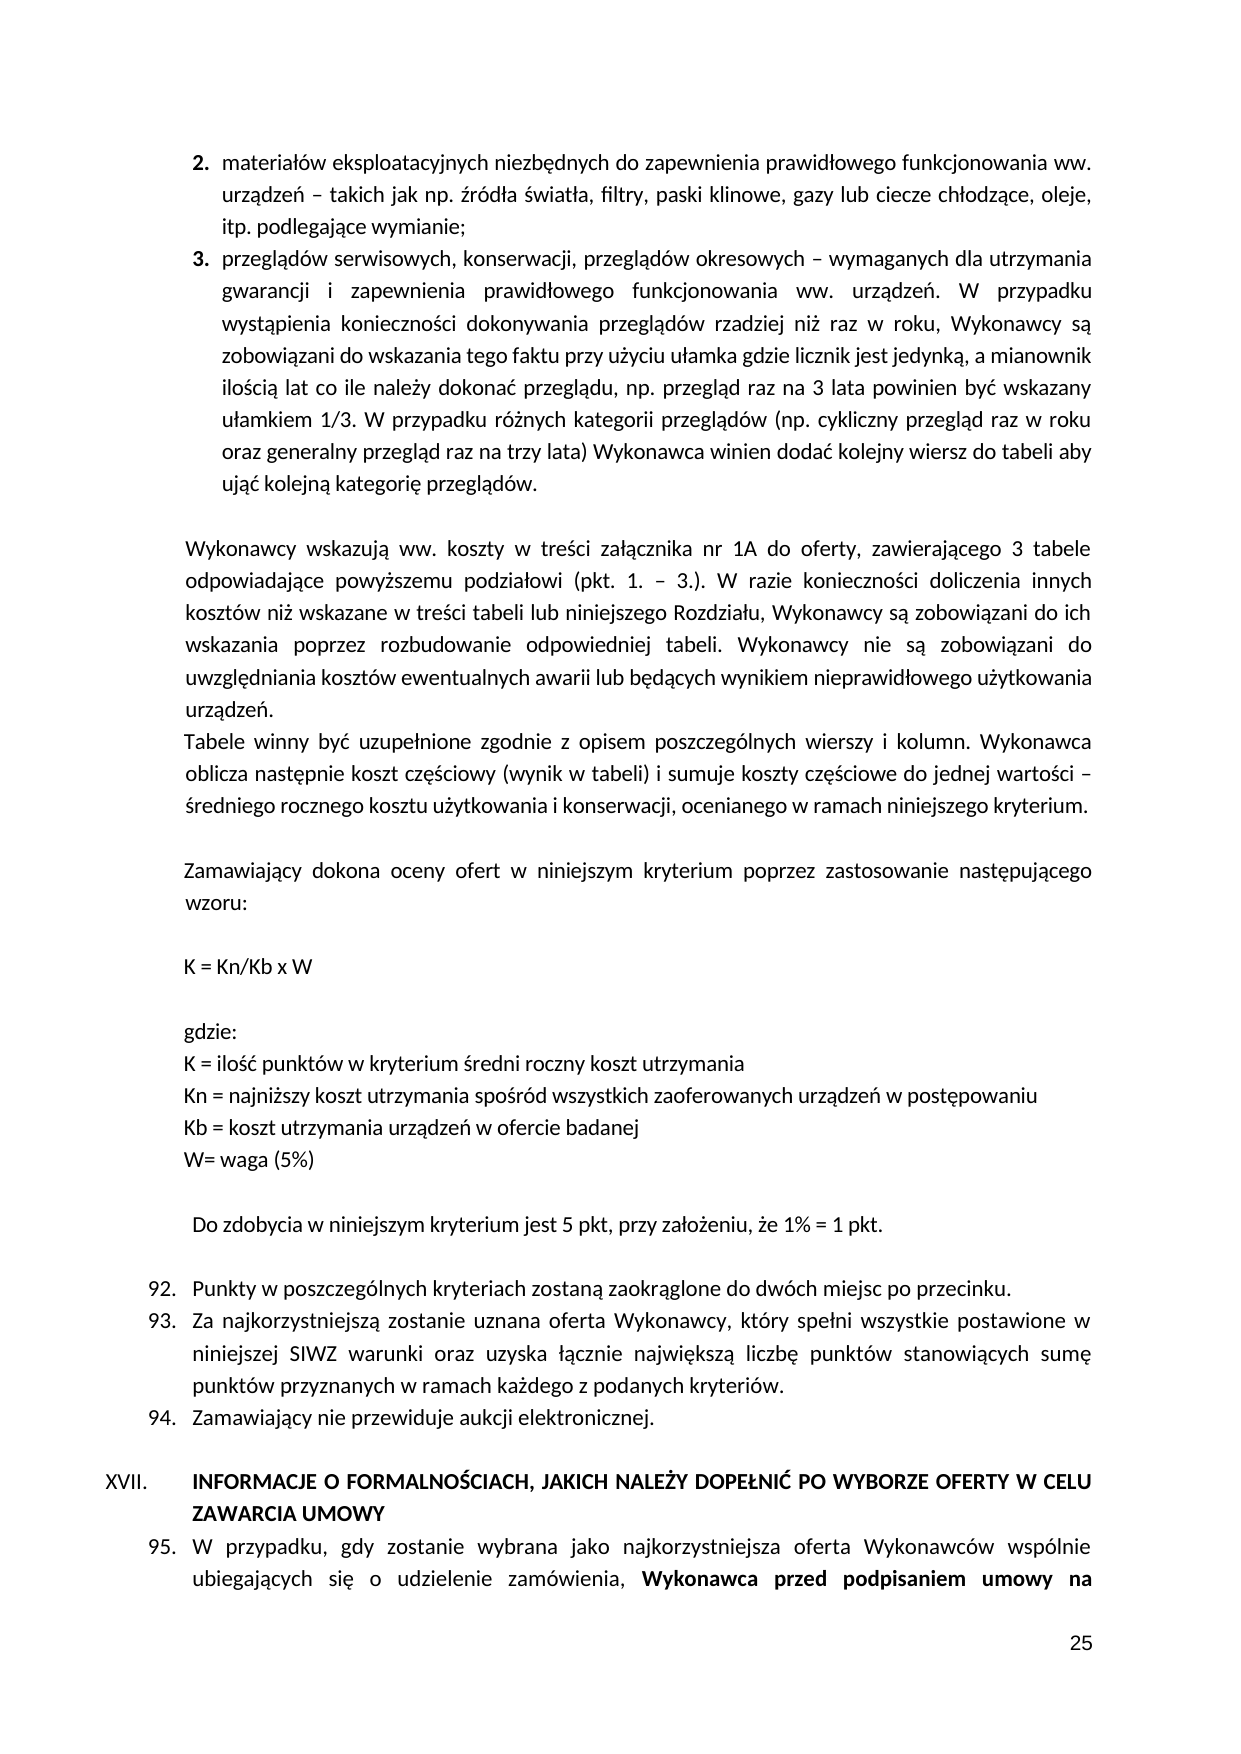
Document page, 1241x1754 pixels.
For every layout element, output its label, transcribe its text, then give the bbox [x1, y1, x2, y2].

list Do zdobycia w niniejszym kryterium jest 5 pkt, przy założeniu, że 1% = 1 pkt. [192, 1210, 1092, 1238]
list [148, 1532, 1092, 1592]
list przeglądów serwisowych, konserwacji, przeglądów okresowych – wymaganych dla utrzymania gwarancji i zapewnienia prawidłowego funkcjonowania ww. urządzeń. W przypadku wystąpienia konieczności dokonywania przeglądów rzadziej niż raz w roku, Wykonawcy są zobowiązani do wskazania tego faktu przy użyciu ułamka gdzie licznik jest jedynką, a mianownik ilością lat co ile należy dokonać przeglądu, np. przegląd raz na 3 lata powinien być wskazany ułamkiem 1/3. W przypadku różnych kategorii przeglądów (np. cykliczny przegląd raz w roku oraz generalny przegląd raz na trzy lata) Wykonawca winien dodać kolejny wiersz do tabeli aby ująć kolejną kategorię przeglądów. [192, 244, 1092, 498]
list materiałów eksploatacyjnych niezbędnych do zapewnienia prawidłowego funkcjonowania ww. urządzeń – takich jak np. źródła światła, filtry, paski klinowe, gazy lub ciecze chłodzące, oleje, itp. podlegające wymianie; [192, 148, 1092, 240]
text Zamawiający dokona oceny ofert w niniejszym kryterium poprzez zastosowanie następującego wzoru: [184, 856, 1092, 916]
list Za najkorzystniejszą zostanie uznana oferta Wykonawcy, który spełni wszystkie postawione w niniejszej SIWZ warunki oraz uzyska łącznie największą liczbę punktów stanowiących sumę punktów przyznanych w ramach każdego z podanych kryteriów. [148, 1306, 1092, 1399]
text Kb = koszt utrzymania urządzeń w ofercie badanej [184, 1113, 1092, 1141]
text gdzie: [184, 1017, 1092, 1045]
subtitle INFORMACJE O FORMALNOŚCIACH, JAKICH NALEŻY DOPEŁNIĆ PO WYBORZE OFERTY W CELU ZAWARCIA UMOWY [148, 1467, 1092, 1528]
text Kn = najniższy koszt utrzymania spośród wszystkich zaoferowanych urządzeń w postępowaniu [184, 1081, 1092, 1109]
text K = ilość punktów w kryterium średni roczny koszt utrzymania [184, 1049, 1092, 1077]
text Tabele winny być uzupełnione zgodnie z opisem poszczególnych wierszy i kolumn. Wykonawca oblicza następnie koszt częściowy (wynik w tabeli) i sumuje koszty częściowe do jednej wartości – średniego rocznego kosztu użytkowania i konserwacji, ocenianego w ramach niniejszego kryterium. [184, 727, 1092, 819]
text W= waga (5%) [184, 1146, 1092, 1173]
text Wykonawcy wskazują ww. koszty w treści załącznika nr 1A do oferty, zawierającego 3 tabele odpowiadające powyższemu podziałowi (pkt. 1. – 3.). W razie konieczności doliczenia innych kosztów niż wskazane w treści tabeli lub niniejszego Rozdziału, Wykonawcy są zobowiązani do ich wskazania poprzez rozbudowanie odpowiedniej tabeli. Wykonawcy nie są zobowiązani do uwzględniania kosztów ewentualnych awarii lub będących wynikiem nieprawidłowego użytkowania urządzeń. [184, 534, 1092, 723]
list Zamawiający nie przewiduje aukcji elektronicznej. [148, 1403, 1092, 1431]
list Punkty w poszczególnych kryteriach zostaną zaokrąglone do dwóch miejsc po przecinku. [148, 1274, 1092, 1302]
text K = Kn/Kb x W [184, 952, 1092, 980]
